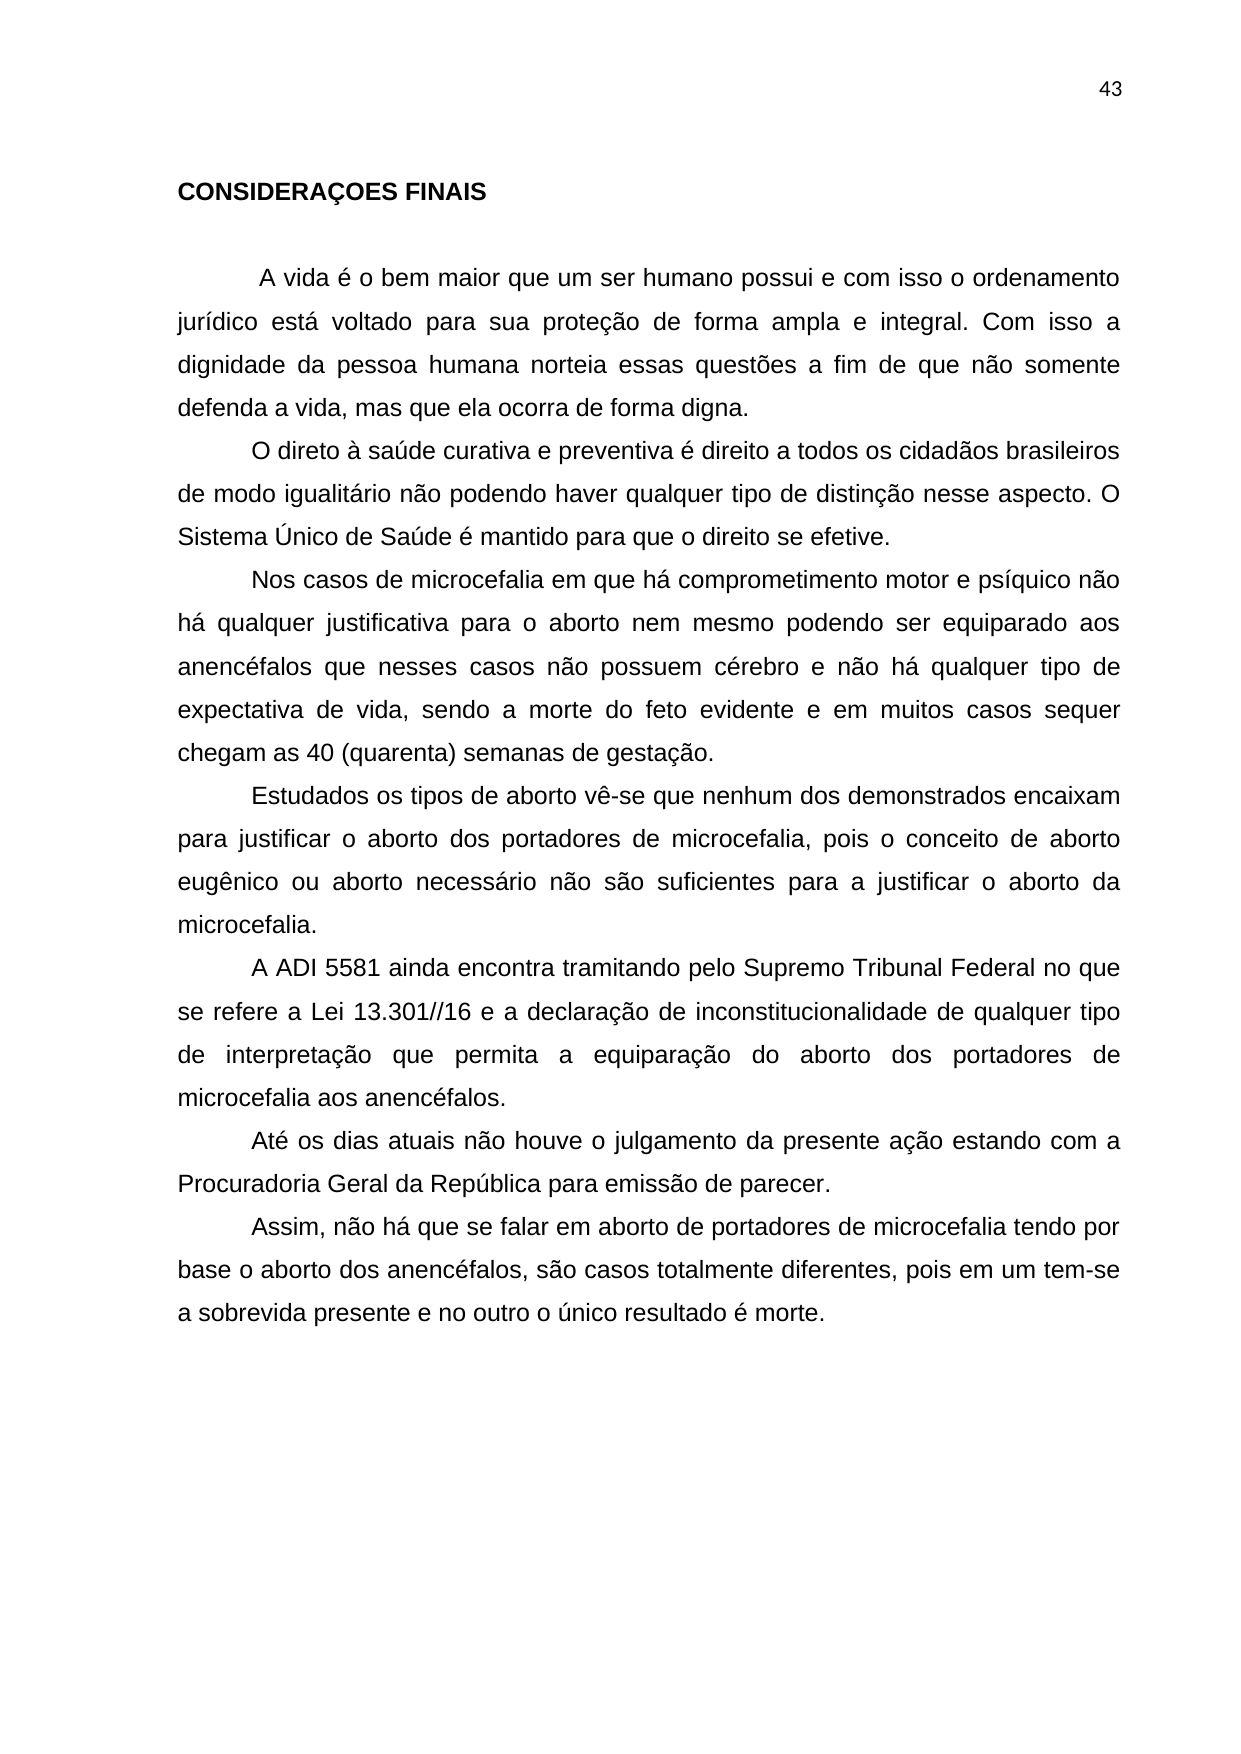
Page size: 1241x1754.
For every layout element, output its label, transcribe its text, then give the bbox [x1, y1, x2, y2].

text O direto à saúde curativa e preventiva é direito a todos os cidadãos brasileiros de modo igualitário não podendo haver qualquer tipo de distinção nesse aspecto. O Sistema Único de Saúde é mantido para que o direito se efetive. [177, 436, 1122, 551]
text Até os dias atuais não houve o julgamento da presente ação estando com a Procuradoria Geral da República para emissão de parecer. [177, 1126, 1122, 1198]
text Estudados os tipos de aborto vê-se que nenhum dos demonstrados encaixam para justificar o aborto dos portadores de microcefalia, pois o conceito de aborto eugênico ou aborto necessário não são suficientes para a justificar o aborto da microcefalia. [177, 781, 1122, 939]
text A ADI 5581 ainda encontra tramitando pelo Supremo Tribunal Federal no que se refere a Lei 13.301//16 e a declaração de inconstitucionalidade de qualquer tipo de interpretação que permita a equiparação do aborto dos portadores de microcefalia aos anencéfalos. [177, 953, 1122, 1112]
subtitle CONSIDERAÇOES FINAIS [177, 177, 1122, 206]
text A vida é o bem maior que um ser humano possui e com isso o ordenamento jurídico está voltado para sua proteção de forma ampla e integral. Com isso a dignidade da pessoa humana norteia essas questões a fim de que não somente defenda a vida, mas que ela ocorra de forma digna. [177, 263, 1122, 422]
text Assim, não há que se falar em aborto de portadores de microcefalia tendo por base o aborto dos anencéfalos, são casos totalmente diferentes, pois em um tem-se a sobrevida presente e no outro o único resultado é morte. [177, 1212, 1122, 1327]
text Nos casos de microcefalia em que há comprometimento motor e psíquico não há qualquer justificativa para o aborto nem mesmo podendo ser equiparado aos anencéfalos que nesses casos não possuem cérebro e não há qualquer tipo de expectativa de vida, sendo a morte do feto evidente e em muitos casos sequer chegam as 40 (quarenta) semanas de gestação. [177, 565, 1122, 767]
